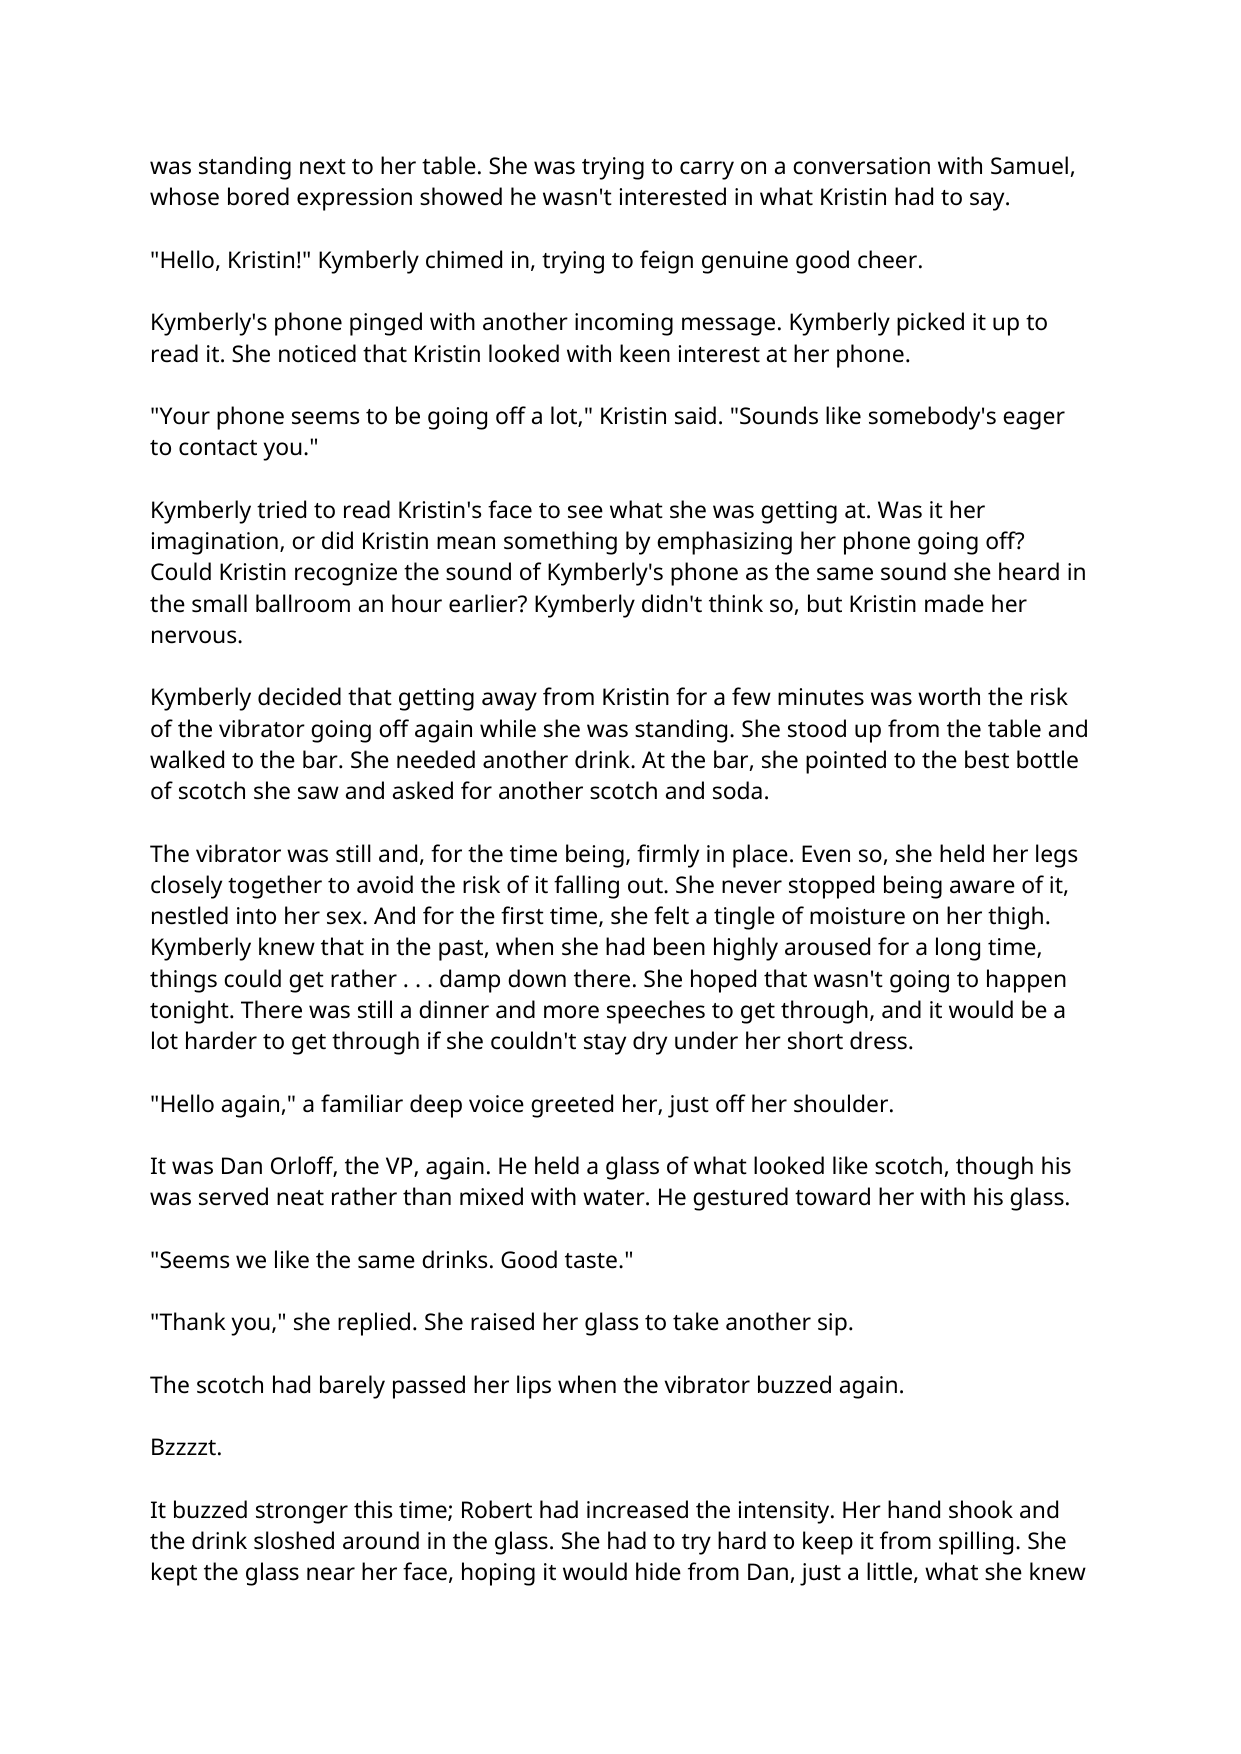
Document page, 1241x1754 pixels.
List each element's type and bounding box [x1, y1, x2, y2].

text [150, 837, 1090, 1587]
text [150, 150, 1090, 806]
